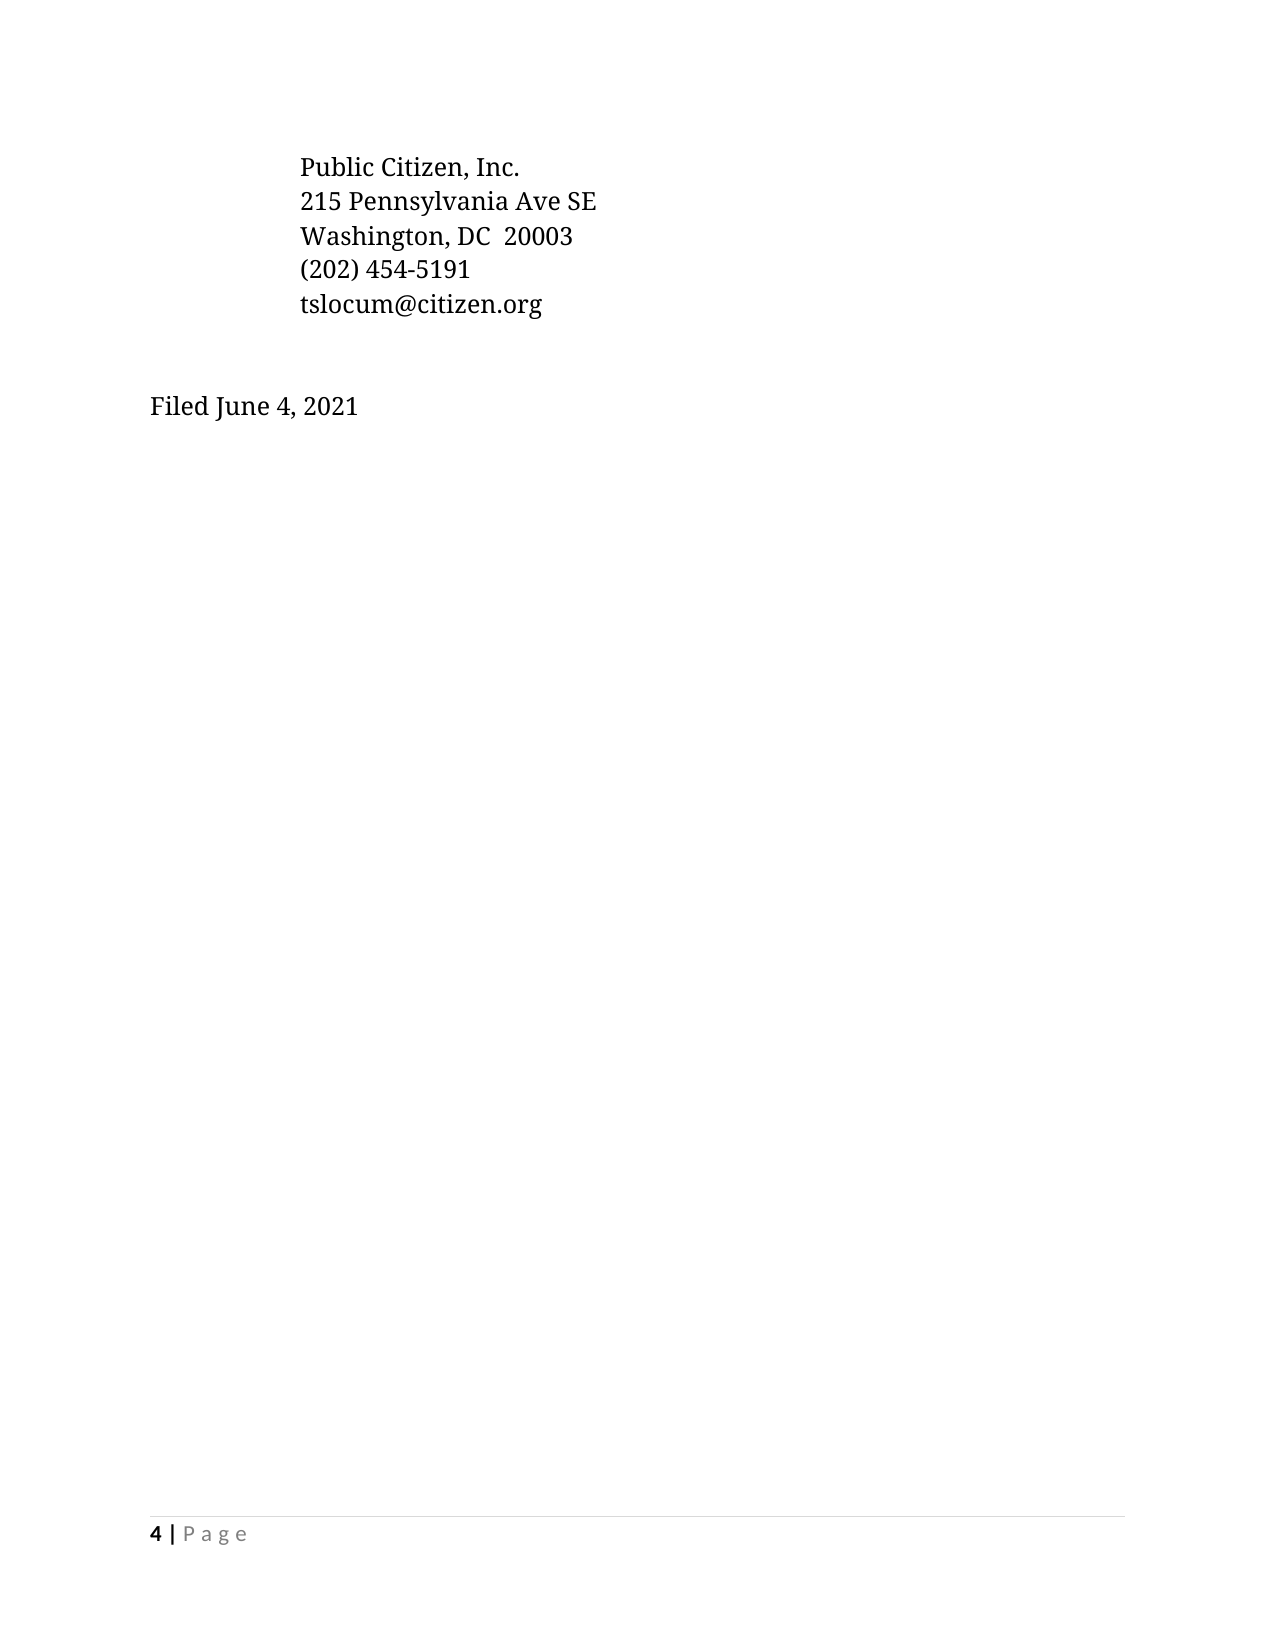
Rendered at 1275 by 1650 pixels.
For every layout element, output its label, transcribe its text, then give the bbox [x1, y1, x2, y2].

text tslocum@citizen.org [150, 286, 1125, 320]
text Washington, DC 20003 [150, 218, 1125, 252]
text 215 Pennsylvania Ave SE [150, 184, 1125, 218]
text Public Citizen, Inc. [150, 150, 1125, 184]
text Filed June 4, 2021 [150, 388, 1125, 422]
text (202) 454-5191 [150, 252, 1125, 286]
